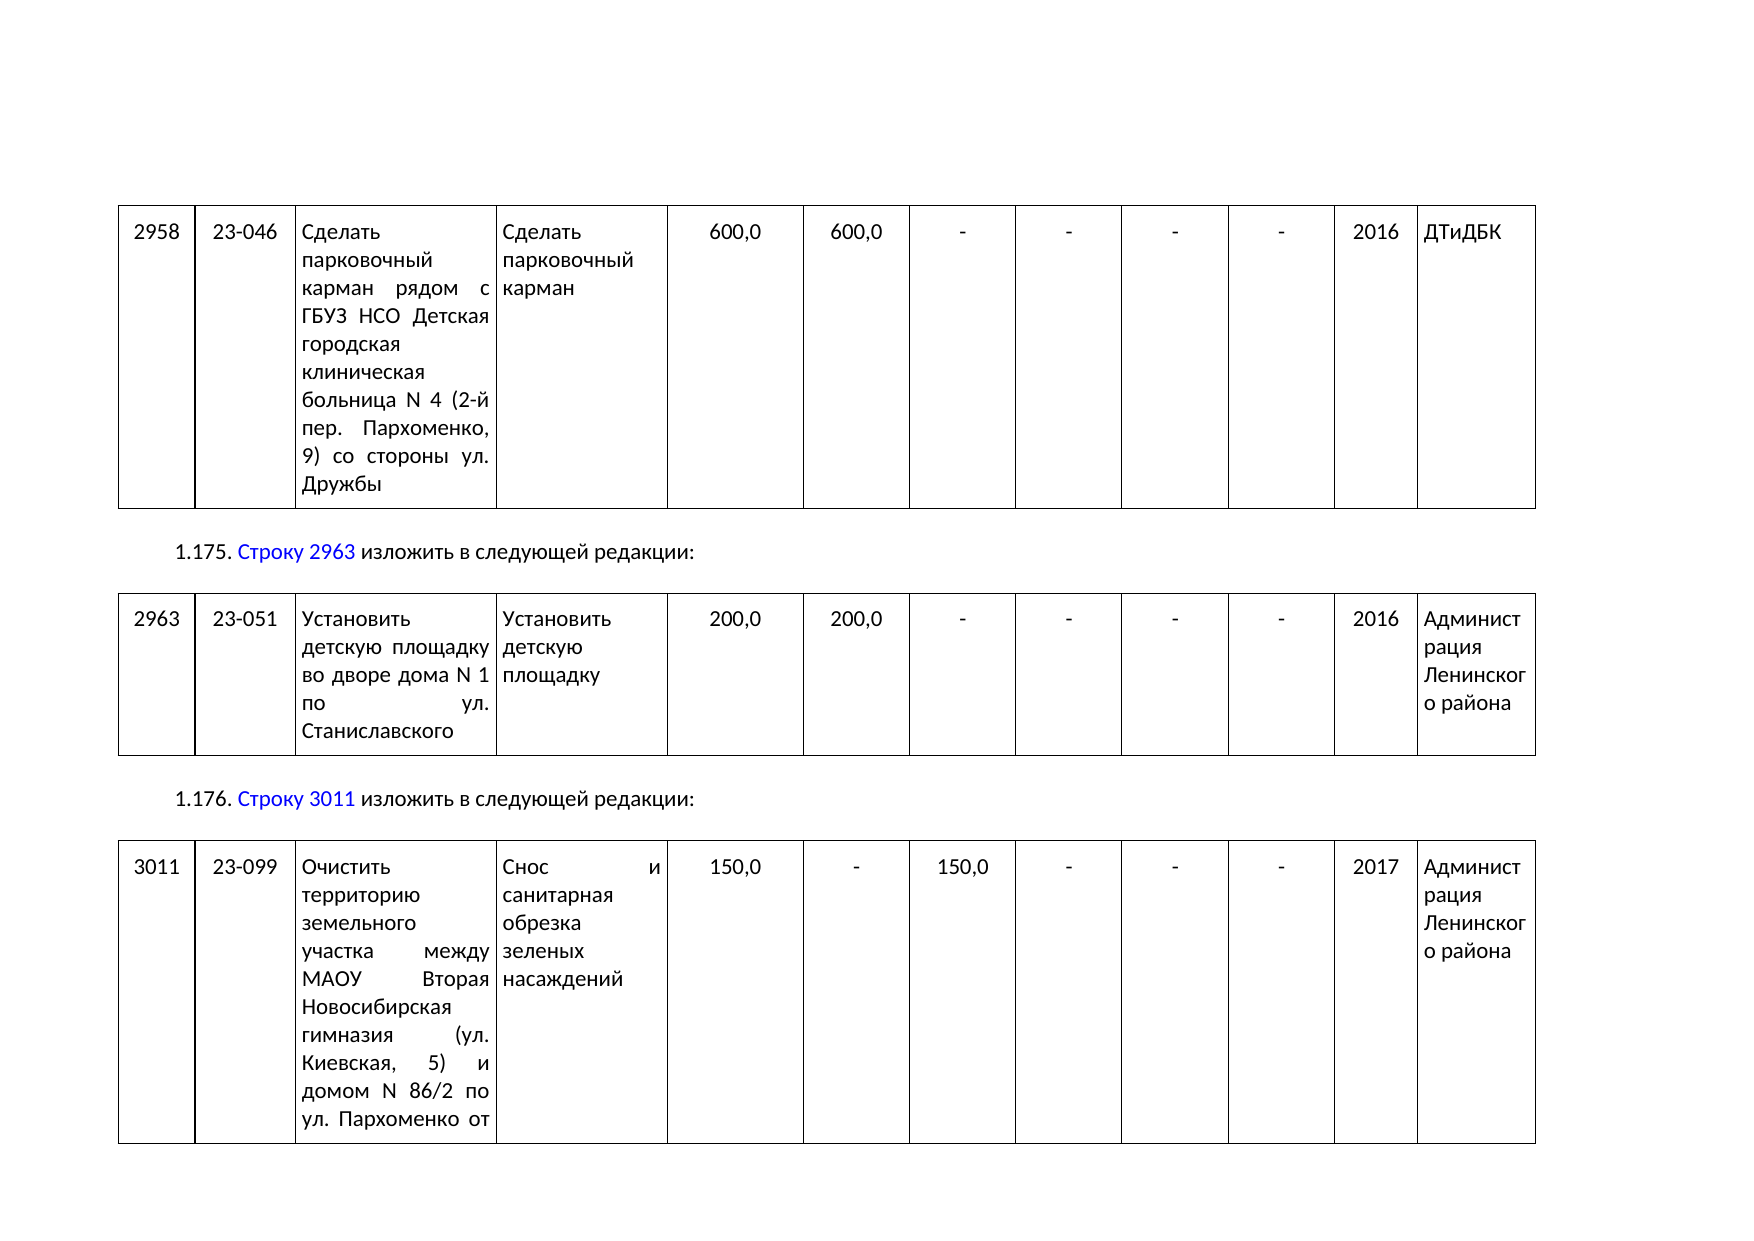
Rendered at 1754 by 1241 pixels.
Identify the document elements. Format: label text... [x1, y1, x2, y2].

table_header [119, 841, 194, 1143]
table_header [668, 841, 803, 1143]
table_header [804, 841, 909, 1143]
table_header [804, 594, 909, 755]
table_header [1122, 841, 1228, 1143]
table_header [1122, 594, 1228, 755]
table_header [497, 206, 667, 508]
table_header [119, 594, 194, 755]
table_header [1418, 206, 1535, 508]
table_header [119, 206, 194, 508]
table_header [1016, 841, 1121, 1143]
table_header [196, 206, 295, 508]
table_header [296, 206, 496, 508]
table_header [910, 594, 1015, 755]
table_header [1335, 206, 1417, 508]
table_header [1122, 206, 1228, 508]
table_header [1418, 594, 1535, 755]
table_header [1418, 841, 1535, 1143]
text 1.176. Строку 3011 изложить в следующей редакции: [118, 784, 1636, 812]
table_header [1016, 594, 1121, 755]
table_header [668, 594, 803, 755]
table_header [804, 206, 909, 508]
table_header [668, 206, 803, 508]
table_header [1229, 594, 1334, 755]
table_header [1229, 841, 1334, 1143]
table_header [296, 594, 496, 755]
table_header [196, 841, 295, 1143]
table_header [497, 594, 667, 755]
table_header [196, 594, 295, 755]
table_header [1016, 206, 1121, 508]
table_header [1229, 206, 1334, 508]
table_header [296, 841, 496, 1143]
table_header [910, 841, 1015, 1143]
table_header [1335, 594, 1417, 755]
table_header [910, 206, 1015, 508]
text 1.175. Строку 2963 изложить в следующей редакции: [118, 537, 1636, 565]
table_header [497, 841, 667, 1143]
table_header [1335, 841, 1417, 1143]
